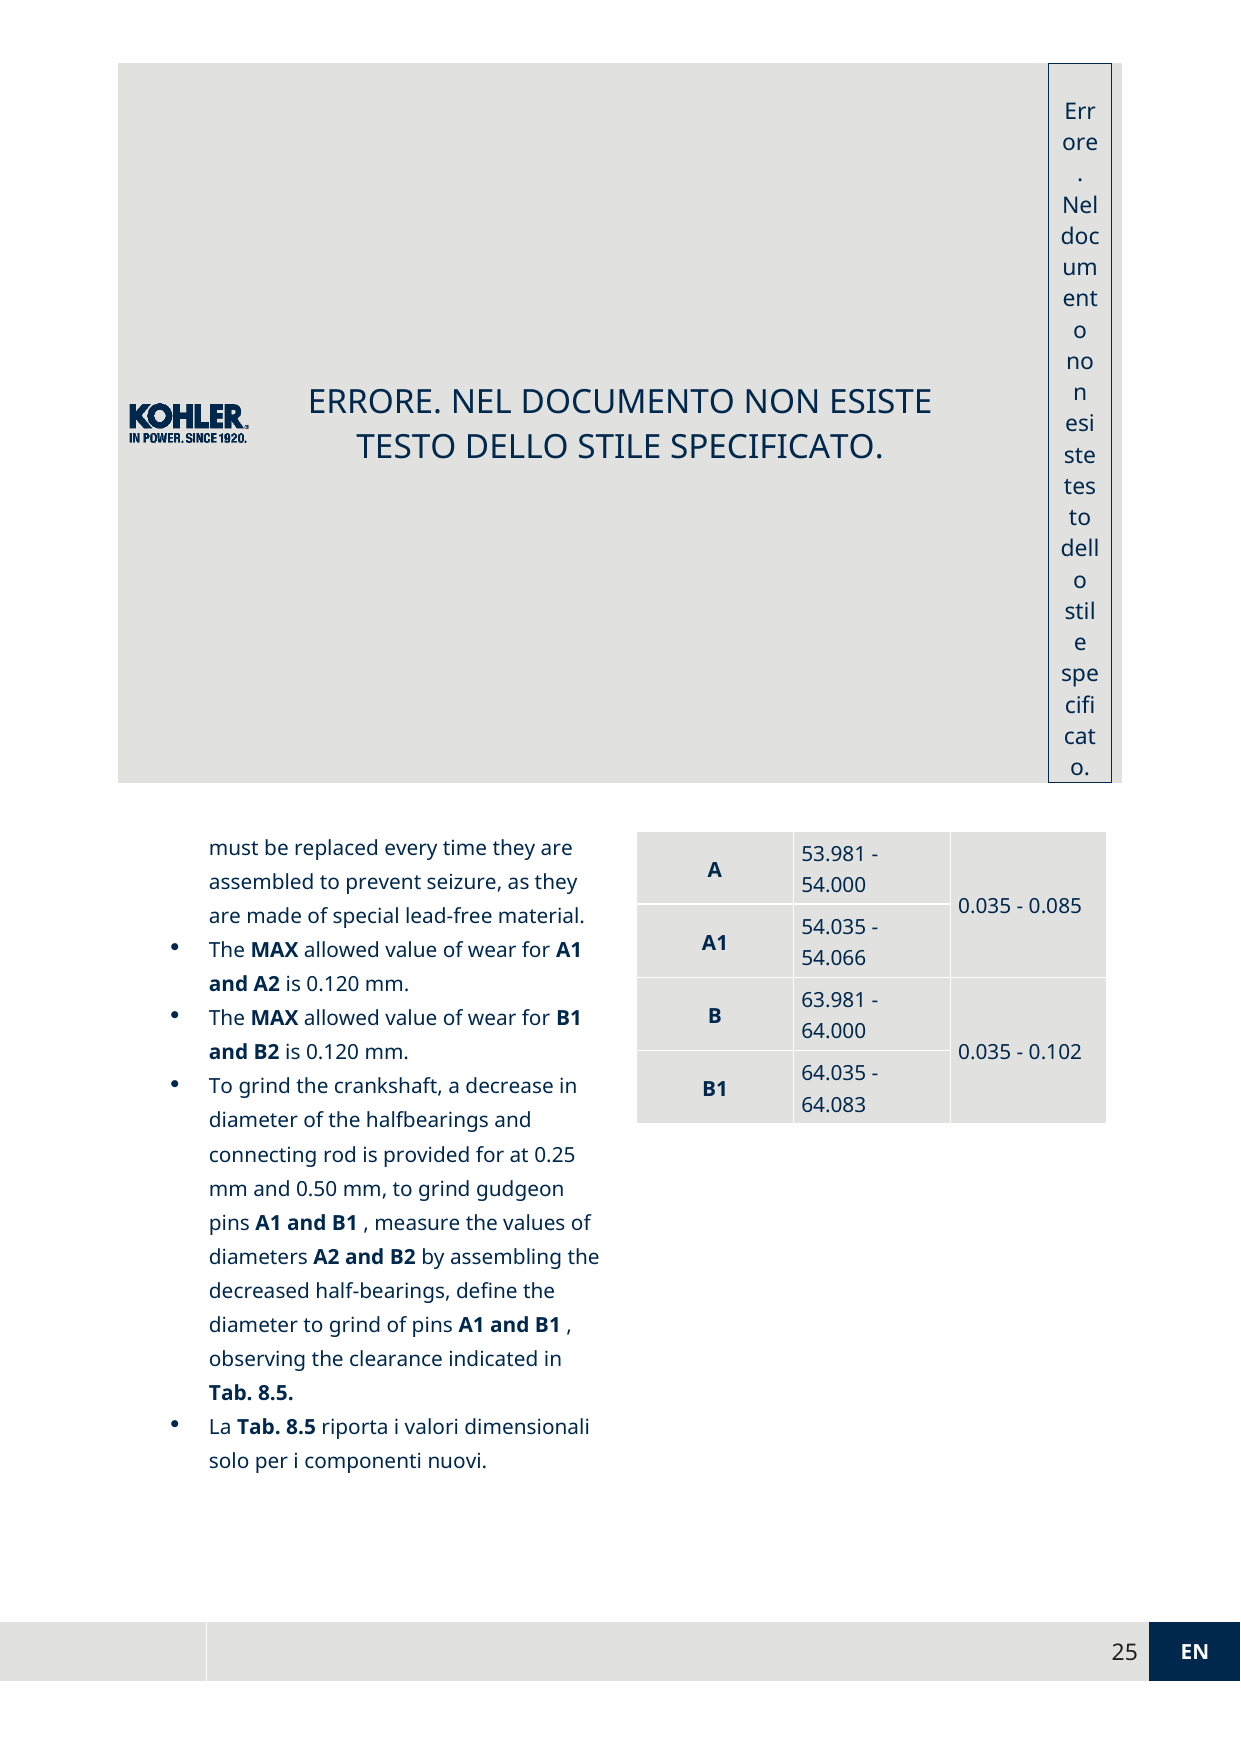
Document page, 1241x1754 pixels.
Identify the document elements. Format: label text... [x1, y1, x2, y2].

table_header Important The crankshaft and connecting rod must be replaced every time they are assembled to prevent seizure, as they are made of special lead-free material. The MAX allowed value of wear for A1 and A2 is 0.120 mm. The MAX allowed value of wear for B1 and B2 is 0.120 mm. To grind the crankshaft, a decrease in diameter of the halfbearings and connecting rod is provided for at 0.25 mm and 0.50 mm, to grind gudgeon pins A1 and B1 , measure the values of diameters A2 and B2 by assembling the decreased half-bearings, define the diameter to grind of pins A1 and B1 , observing the clearance indicated in Tab. 8.5. La Tab. 8.5 riporta i valori dimensionali solo per i componenti nuovi. [118, 815, 620, 1493]
table_header Tab 8.5 Connecting rod and journal diameter [620, 815, 1122, 1493]
picture [129, 403, 249, 443]
